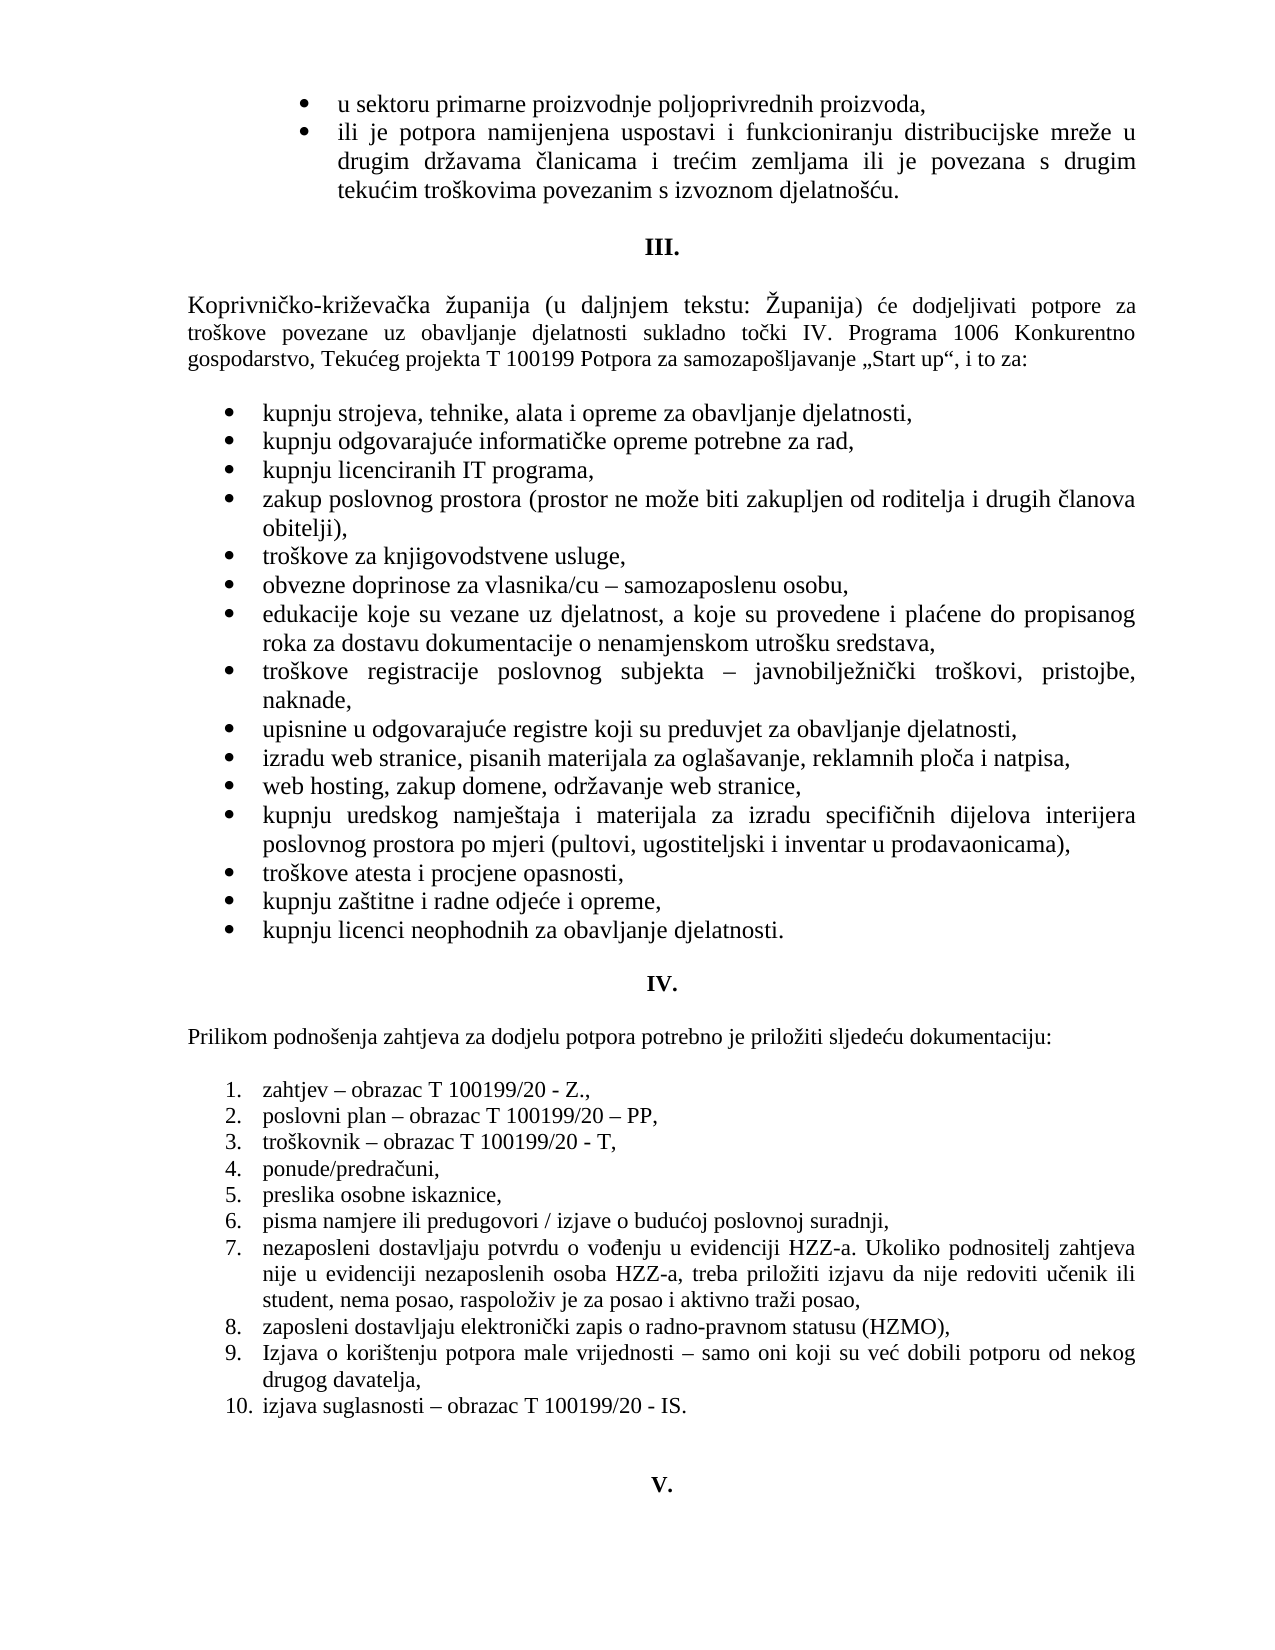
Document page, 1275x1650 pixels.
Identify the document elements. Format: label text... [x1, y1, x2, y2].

list Prilikom podnošenja zahtjeva za dodjelu potpora potrebno je priložiti sljedeću dokumentaciju: [187, 1023, 1137, 1049]
list nezaposleni dostavljaju potvrdu o vođenju u evidenciji HZZ-a. Ukoliko podnositelj zahtjeva nije u evidenciji nezaposlenih osoba HZZ-a, treba priložiti izjavu da nije redoviti učenik ili student, nema posao, raspoloživ je za posao i aktivno traži posao, [225, 1234, 1137, 1313]
text Koprivničko-križevačka županija (u daljnjem tekstu: Županija) će dodjeljivati potpore za troškove povezane uz obavljanje djelatnosti sukladno točki IV. Programa 1006 Konkurentno gospodarstvo, Tekućeg projekta T 100199 Potpora za samozapošljavanje „Start up“, i to za: [187, 290, 1137, 371]
list kupnju odgovarajuće informatičke opreme potrebne za rad, [225, 426, 1137, 455]
text V. [187, 1471, 1137, 1497]
list zakup poslovnog prostora (prostor ne može biti zakupljen od roditelja i drugih članova obitelji), [225, 484, 1137, 541]
list kupnju licenciranih IT programa, [225, 455, 1137, 484]
list upisnine u odgovarajuće registre koji su preduvjet za obavljanje djelatnosti, [225, 714, 1137, 743]
list zaposleni dostavljaju elektronički zapis o radno-pravnom statusu (HZMO), [225, 1313, 1137, 1339]
list troškove za knjigovodstvene usluge, [225, 541, 1137, 570]
list obvezne doprinose za vlasnika/cu – samozaposlenu osobu, [225, 570, 1137, 599]
list zahtjev – obrazac T 100199/20 - Z., [225, 1076, 1137, 1102]
list troškove atesta i procjene opasnosti, [225, 858, 1137, 886]
list kupnju zaštitne i radne odjeće i opreme, [225, 886, 1137, 915]
list ili je potpora namijenjena uspostavi i funkcioniranju distribucijske mreže u drugim državama članicama i trećim zemljama ili je povezana s drugim tekućim troškovima povezanim s izvoznom djelatnošću. [300, 117, 1137, 204]
list preslika osobne iskaznice, [225, 1181, 1137, 1207]
list IV. [187, 970, 1137, 997]
list troškove registracije poslovnog subjekta – javnobilježnički troškovi, pristojbe, naknade, [225, 656, 1137, 714]
list Izjava o korištenju potpora male vrijednosti – samo oni koji su već dobili potporu od nekog drugog davatelja, [225, 1339, 1137, 1392]
list izjava suglasnosti – obrazac T 100199/20 - IS. [225, 1392, 1137, 1418]
list pisma namjere ili predugovori / izjave o budućoj poslovnoj suradnji, [225, 1207, 1137, 1234]
list izradu web stranice, pisanih materijala za oglašavanje, reklamnih ploča i natpisa, [225, 743, 1137, 771]
list kupnju uredskog namještaja i materijala za izradu specifičnih dijelova interijera poslovnog prostora po mjeri (pultovi, ugostiteljski i inventar u prodavaonicama), [225, 800, 1137, 858]
list poslovni plan – obrazac T 100199/20 – PP, [225, 1102, 1137, 1128]
list troškovnik – obrazac T 100199/20 - T, [225, 1128, 1137, 1155]
list u sektoru primarne proizvodnje poljoprivrednih proizvoda, [300, 89, 1137, 117]
list ponude/predračuni, [225, 1155, 1137, 1181]
list edukacije koje su vezane uz djelatnost, a koje su provedene i plaćene do propisanog roka za dostavu dokumentacije o nenamjenskom utrošku sredstava, [225, 599, 1137, 656]
list kupnju licenci neophodnih za obavljanje djelatnosti. [225, 915, 1137, 944]
list kupnju strojeva, tehnike, alata i opreme za obavljanje djelatnosti, [225, 398, 1137, 426]
list web hosting, zakup domene, održavanje web stranice, [225, 771, 1137, 800]
text III. [187, 232, 1137, 261]
